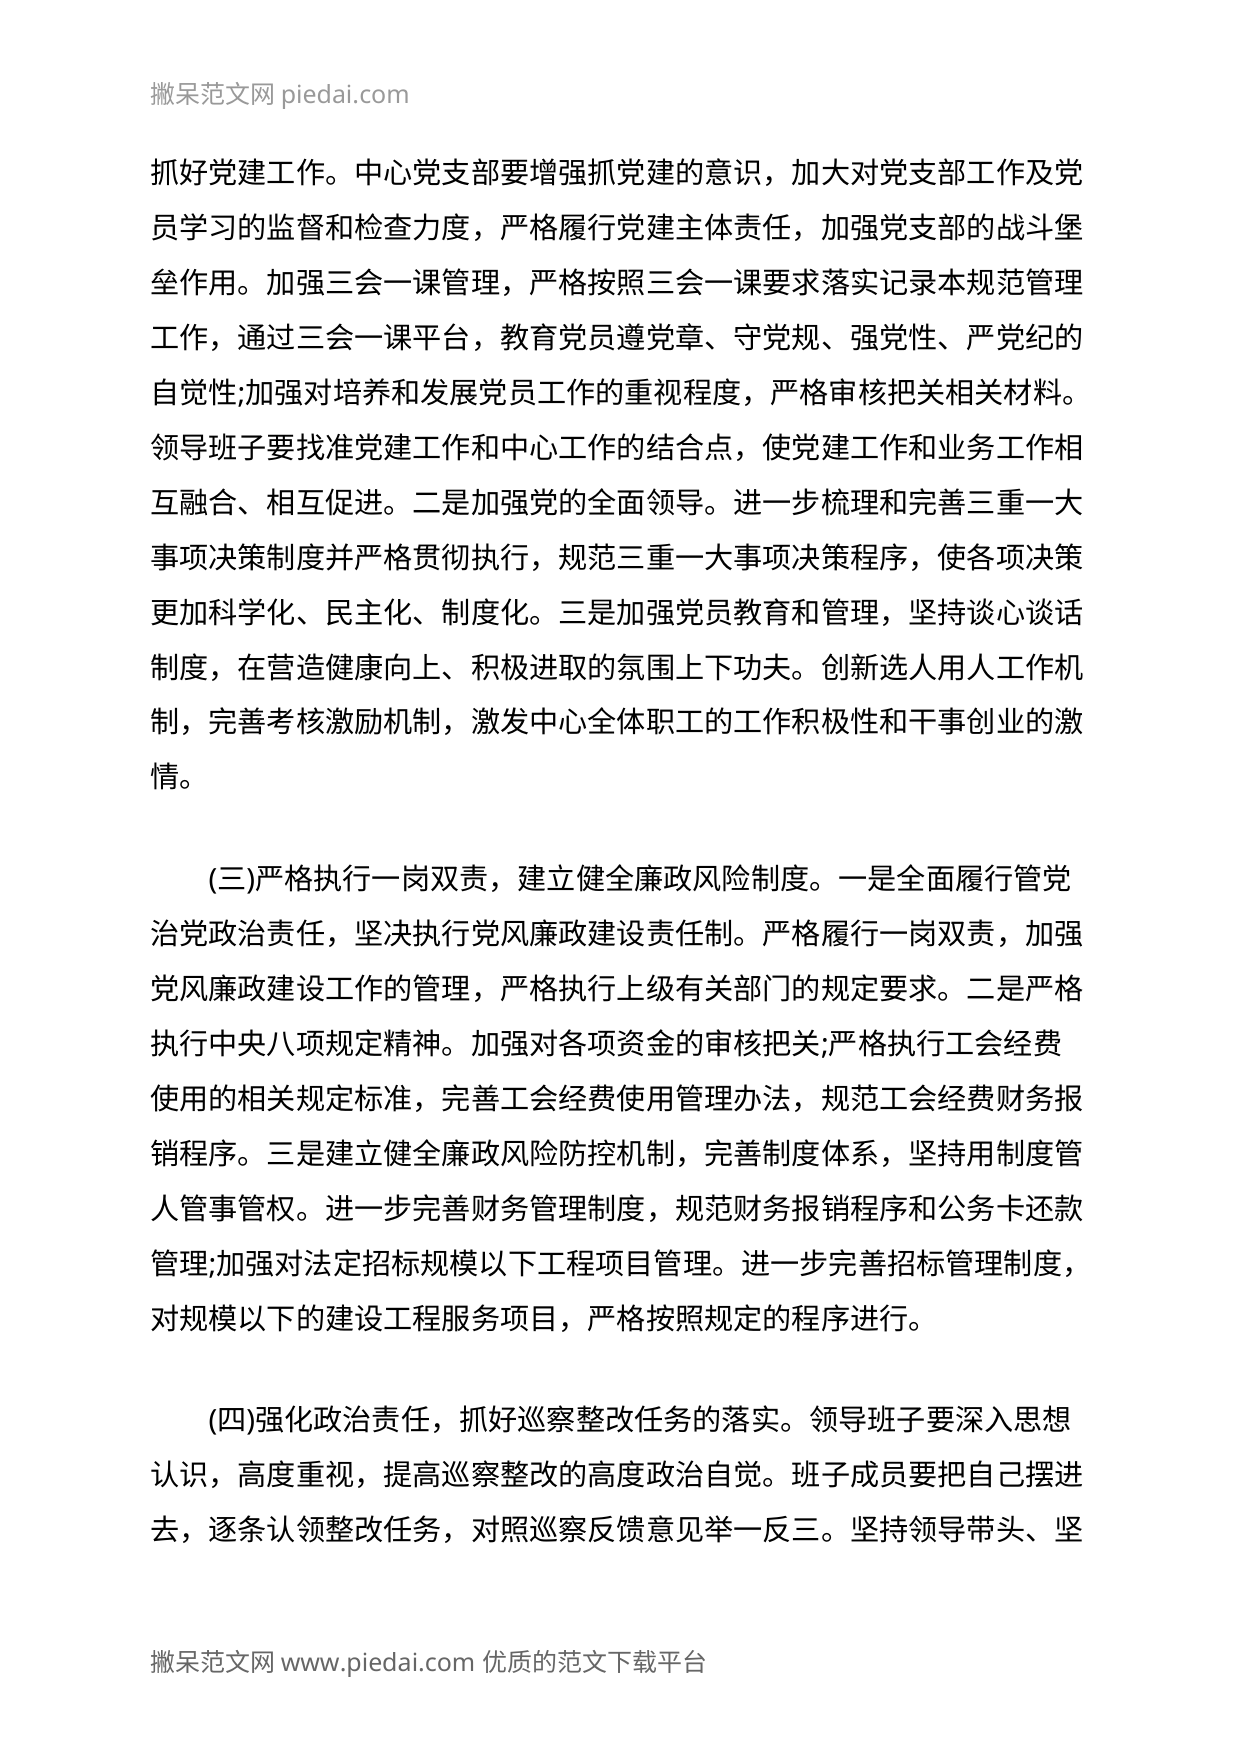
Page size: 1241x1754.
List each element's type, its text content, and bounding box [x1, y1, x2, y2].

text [150, 150, 1090, 796]
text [150, 1397, 1090, 1549]
text (三)严格执行一岗双责，建立健全廉政风险制度。一是全面履行管党治党政治责任，坚决执行党风廉政建设责任制。严格履行一岗双责，加强党风廉政建设工作的管理，严格执行上级有关部门的规定要求。二是严格执行中央八项规定精神。加强对各项资金的审核把关;严格执行工会经费使用的相关规定标准，完善工会经费使用管理办法，规范工会经费财务报销程序。三是建立健全廉政风险防控机制，完善制度体系，坚持用制度管人管事管权。进一步完善财务管理制度，规范财务报销程序和公务卡还款管理;加强对法定招标规模以下工程项目管理。进一步完善招标管理制度，对规模以下的建设工程服务项目，严格按照规定的程序进行。 [150, 856, 1090, 1337]
